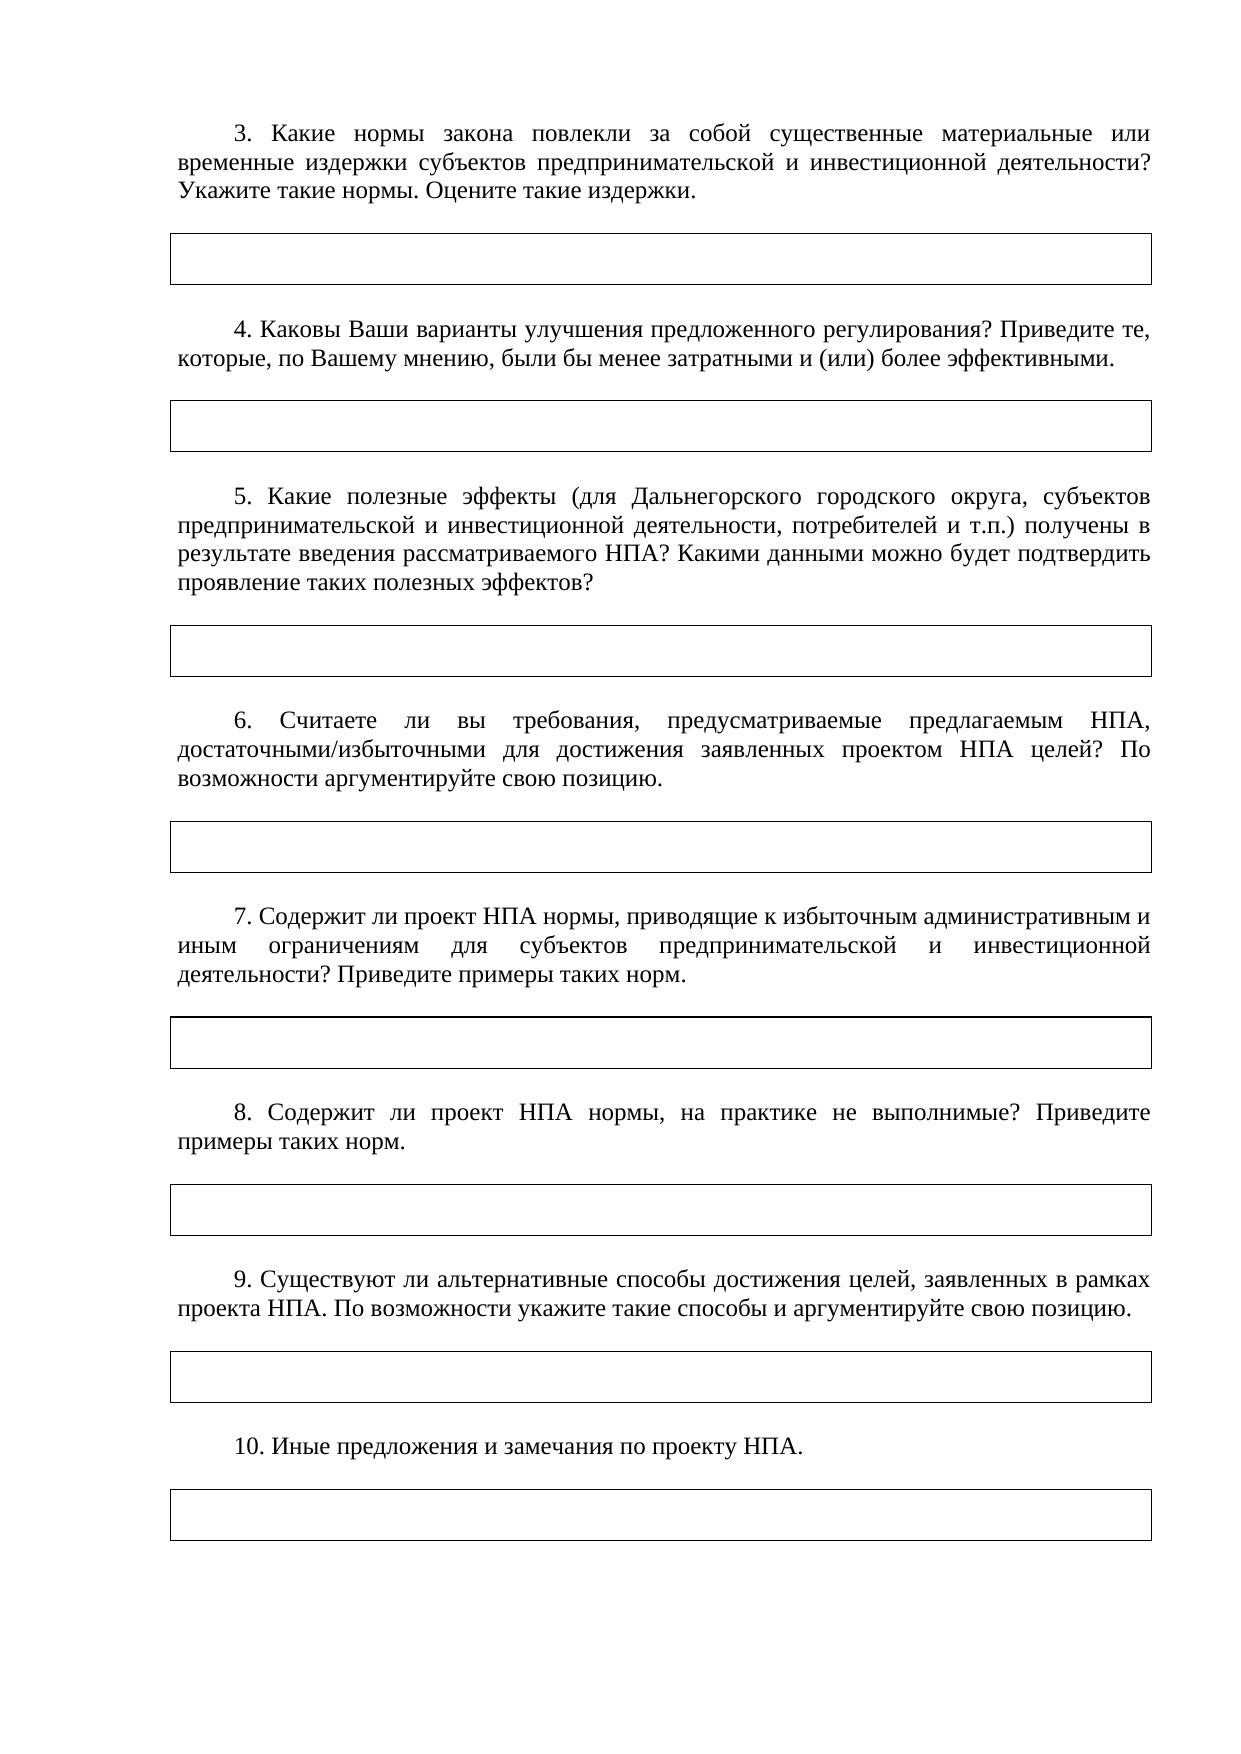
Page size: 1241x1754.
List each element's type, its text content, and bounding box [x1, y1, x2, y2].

text 9. Существуют ли альтернативные способы достижения целей, заявленных в рамках проекта НПА. По возможности укажите такие способы и аргументируйте свою позицию. [177, 1264, 1152, 1322]
text 8. Содержит ли проект НПА нормы, на практике не выполнимые? Приведите примеры таких норм. [177, 1097, 1152, 1155]
text 6. Считаете ли вы требования, предусматриваемые предлагаемым НПА, достаточными/избыточными для достижения заявленных проектом НПА целей? По возможности аргументируйте свою позицию. [177, 706, 1152, 792]
text 7. Содержит ли проект НПА нормы, приводящие к избыточным административным и иным ограничениям для субъектов предпринимательской и инвестиционной деятельности? Приведите примеры таких норм. [177, 901, 1152, 988]
text 3. Какие нормы закона повлекли за собой существенные материальные или временные издержки субъектов предпринимательской и инвестиционной деятельности? Укажите такие нормы. Оцените такие издержки. [177, 118, 1152, 204]
table_header [171, 234, 1151, 284]
table_header [171, 626, 1151, 676]
text 10. Иные предложения и замечания по проекту НПА. [177, 1431, 1152, 1460]
table_header [171, 1490, 1151, 1540]
table_header [171, 1352, 1151, 1402]
table_header [171, 822, 1151, 872]
table_header [171, 1185, 1151, 1234]
table_header [171, 401, 1151, 451]
text 4. Каковы Ваши варианты улучшения предложенного регулирования? Приведите те, которые, по Вашему мнению, были бы менее затратными и (или) более эффективными. [177, 314, 1152, 371]
text 5. Какие полезные эффекты (для Дальнегорского городского округа, субъектов предпринимательской и инвестиционной деятельности, потребителей и т.п.) получены в результате введения рассматриваемого НПА? Какими данными можно будет подтвердить проявление таких полезных эффектов? [177, 481, 1152, 596]
table_header [171, 1018, 1151, 1067]
